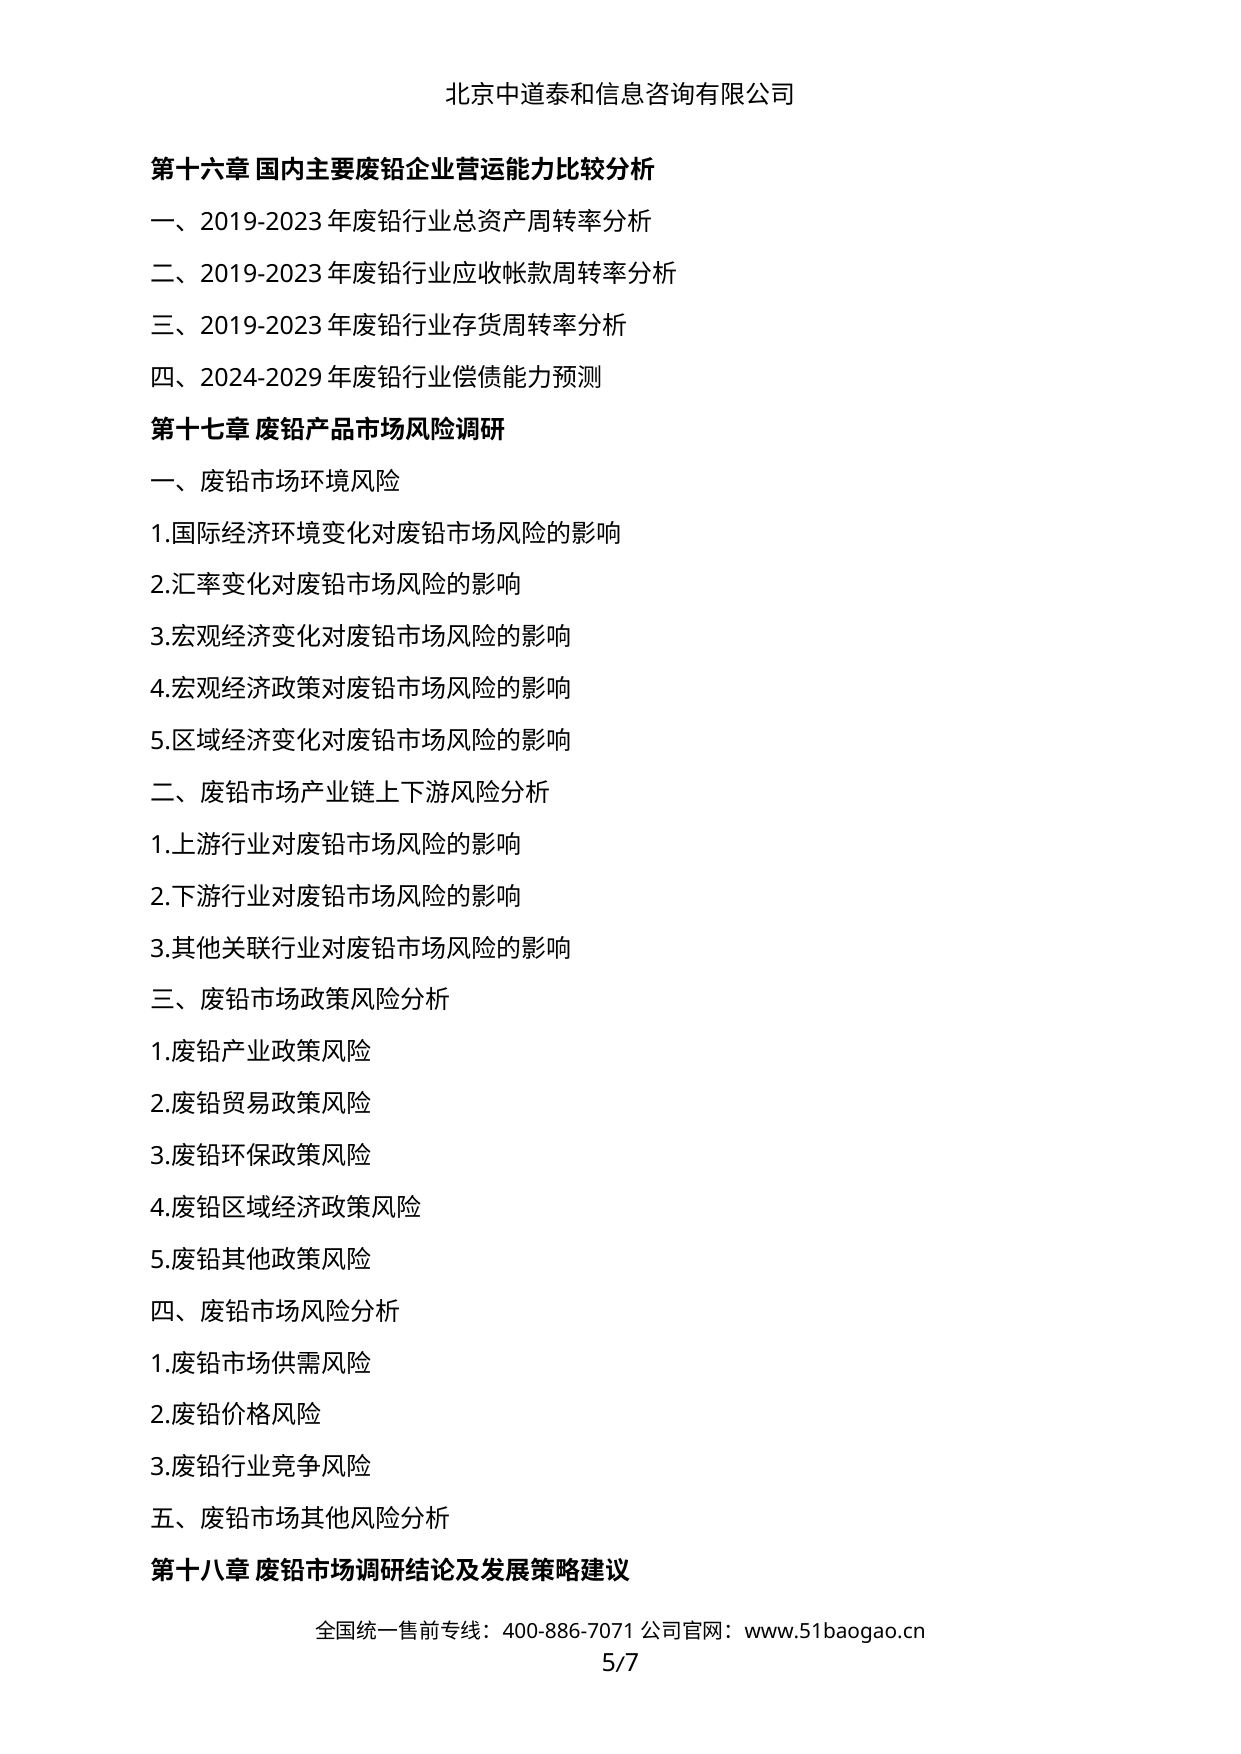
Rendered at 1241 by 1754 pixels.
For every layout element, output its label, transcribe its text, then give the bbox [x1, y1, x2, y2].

text 5.废铅其他政策风险 [150, 1239, 1090, 1276]
text 五、废铅市场其他风险分析 [150, 1499, 1090, 1535]
text 2.废铅贸易政策风险 [150, 1084, 1090, 1120]
text 第十八章 废铅市场调研结论及发展策略建议 [150, 1551, 1090, 1587]
text 3.废铅行业竞争风险 [150, 1447, 1090, 1483]
text 1.上游行业对废铅市场风险的影响 [150, 824, 1090, 861]
text 1.废铅市场供需风险 [150, 1343, 1090, 1379]
text 第十七章 废铅产品市场风险调研 [150, 409, 1090, 446]
text 3.其他关联行业对废铅市场风险的影响 [150, 928, 1090, 964]
text 2.汇率变化对废铅市场风险的影响 [150, 565, 1090, 601]
text 四、2024-2029年废铅行业偿债能力预测 [150, 357, 1090, 394]
text 4.废铅区域经济政策风险 [150, 1187, 1090, 1224]
text 1.废铅产业政策风险 [150, 1032, 1090, 1068]
text 二、废铅市场产业链上下游风险分析 [150, 772, 1090, 809]
text 三、废铅市场政策风险分析 [150, 980, 1090, 1016]
text 一、废铅市场环境风险 [150, 461, 1090, 497]
text 二、2019-2023年废铅行业应收帐款周转率分析 [150, 254, 1090, 290]
text 3.宏观经济变化对废铅市场风险的影响 [150, 617, 1090, 653]
text 3.废铅环保政策风险 [150, 1136, 1090, 1172]
text 2.废铅价格风险 [150, 1395, 1090, 1431]
text 一、2019-2023年废铅行业总资产周转率分析 [150, 202, 1090, 238]
text 5.区域经济变化对废铅市场风险的影响 [150, 721, 1090, 757]
text 4.宏观经济政策对废铅市场风险的影响 [150, 669, 1090, 705]
text 三、2019-2023年废铅行业存货周转率分析 [150, 306, 1090, 342]
text 四、废铅市场风险分析 [150, 1291, 1090, 1327]
text 1.国际经济环境变化对废铅市场风险的影响 [150, 513, 1090, 549]
text 第十六章 国内主要废铅企业营运能力比较分析 [150, 150, 1090, 186]
text 2.下游行业对废铅市场风险的影响 [150, 876, 1090, 912]
